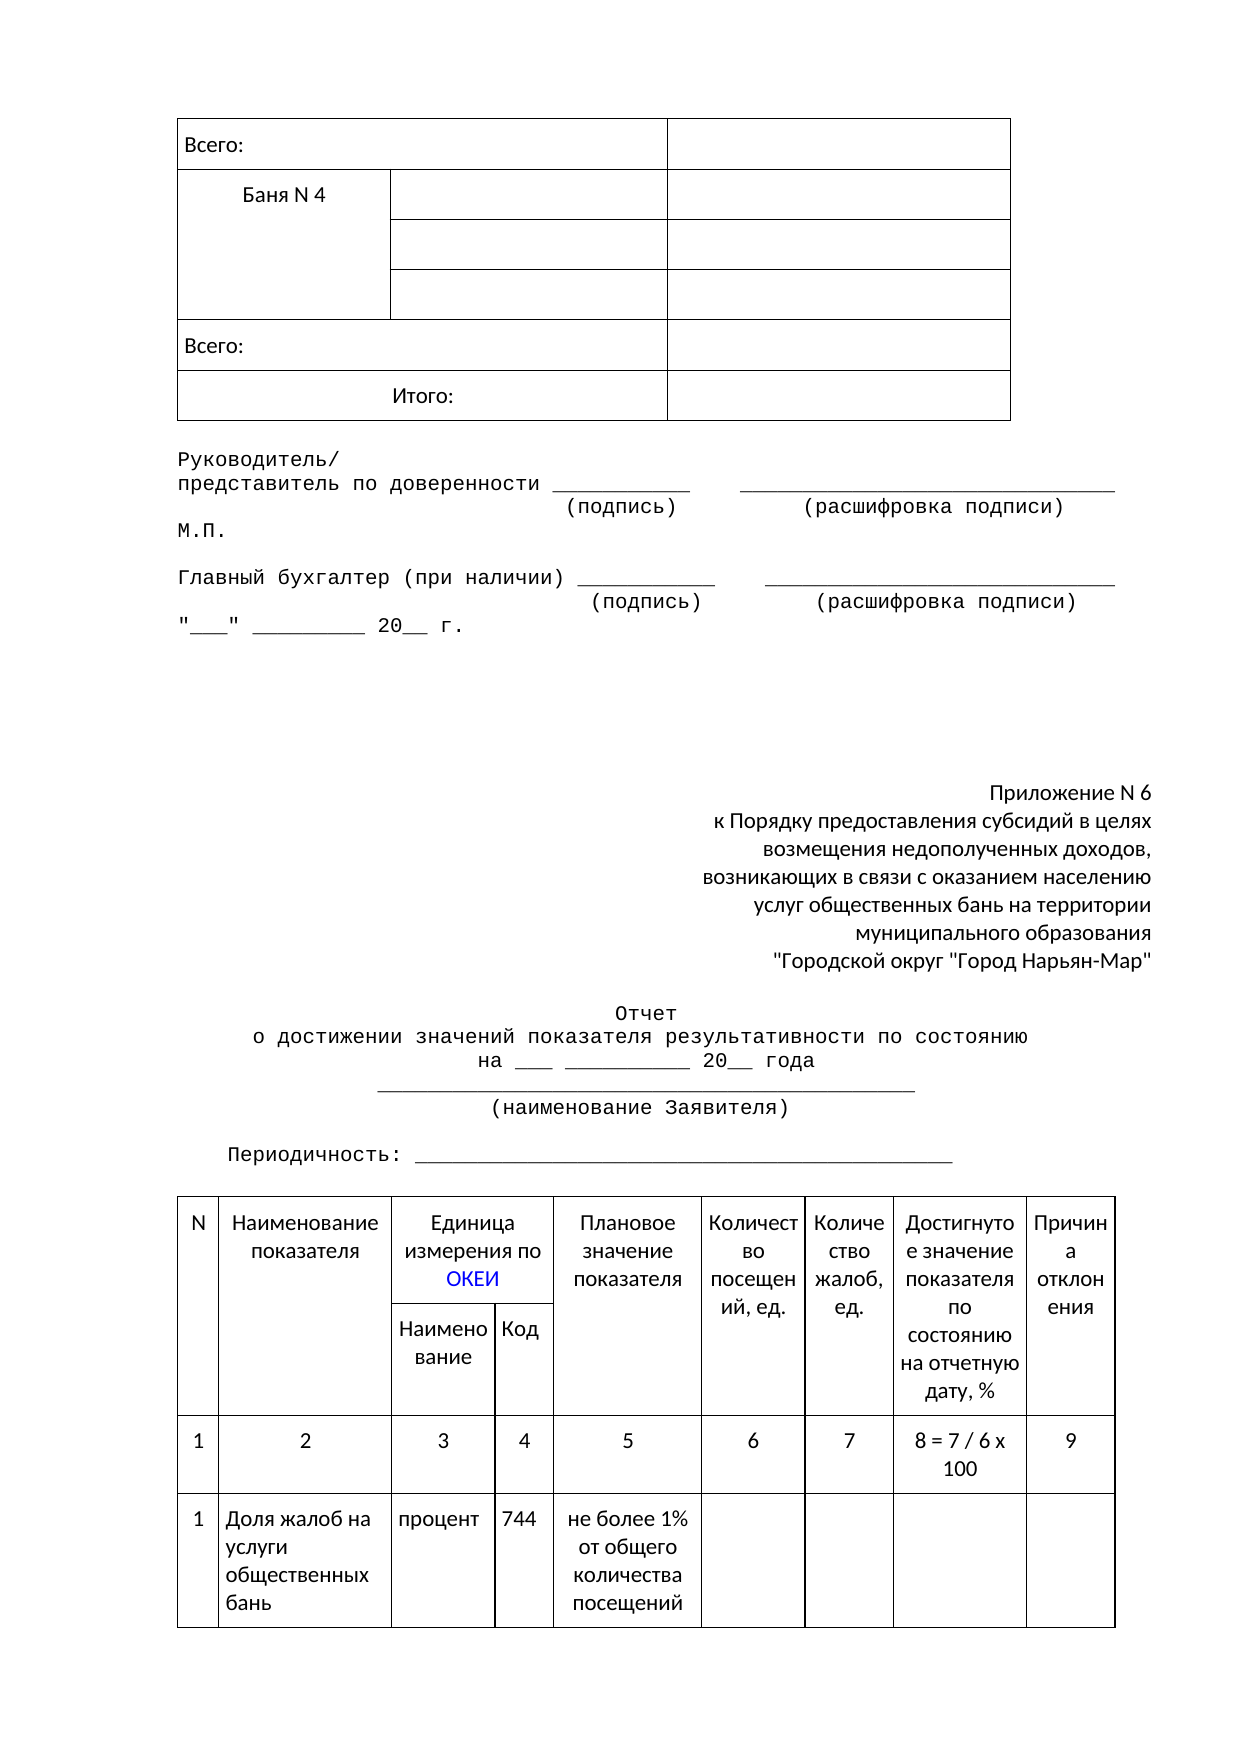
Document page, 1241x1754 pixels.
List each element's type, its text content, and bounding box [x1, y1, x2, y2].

table_cell 3 [392, 1416, 494, 1493]
table_cell [668, 320, 1010, 370]
table_header Достигнутое значение показателя по состоянию на отчетную дату, % [894, 1197, 1026, 1414]
table_header Наименование показателя [219, 1197, 391, 1414]
text (наименование Заявителя) [177, 1097, 1152, 1121]
text Главный бухгалтер (при наличии) ___________ ____________________________ [177, 567, 1152, 591]
text возмещения недополученных доходов, [177, 834, 1152, 862]
text (подпись) (расшифровка подписи) [177, 591, 1152, 614]
table_cell [894, 1494, 1026, 1627]
text услуг общественных бань на территории [177, 890, 1152, 918]
table_cell [391, 170, 667, 219]
table_cell Код [496, 1304, 553, 1414]
table_cell 8 = 7 / 6 x 100 [894, 1416, 1026, 1493]
table_cell 744 [496, 1494, 553, 1627]
text Приложение N 6 [177, 778, 1152, 806]
table_header Единица измерения по ОКЕИ [392, 1197, 553, 1302]
table_cell 5 [554, 1416, 701, 1493]
table_cell процент [392, 1494, 494, 1627]
table_cell Всего: [178, 119, 667, 168]
table_cell Итого: [178, 371, 667, 420]
table_cell 2 [219, 1416, 391, 1493]
table_cell 6 [702, 1416, 804, 1493]
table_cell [554, 1494, 701, 1627]
table_cell [668, 119, 1010, 168]
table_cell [219, 1494, 391, 1627]
table_cell Баня N 4 [178, 170, 390, 319]
table_cell [668, 270, 1010, 319]
text муниципального образования [177, 918, 1152, 946]
text (подпись) (расшифровка подписи) [177, 496, 1152, 520]
table_cell [668, 371, 1010, 420]
table_cell [391, 220, 667, 269]
text М.П. [177, 520, 1152, 544]
text на ___ __________ 20__ года [177, 1050, 1152, 1073]
text ___________________________________________ [177, 1073, 1152, 1097]
table_cell Наименование [392, 1304, 494, 1414]
text к Порядку предоставления субсидий в целях [177, 806, 1152, 834]
text возникающих в связи с оказанием населению [177, 862, 1152, 890]
table_cell 7 [806, 1416, 893, 1493]
table_header Количество посещений, ед. [702, 1197, 804, 1414]
table_header Количество жалоб, ед. [806, 1197, 893, 1414]
table_cell [391, 270, 667, 319]
table_header N [178, 1197, 218, 1414]
text Отчет [177, 1002, 1152, 1026]
table_header Причина отклонения [1027, 1197, 1114, 1414]
table_cell [1027, 1494, 1114, 1627]
table_cell [668, 220, 1010, 269]
table_cell 1 [178, 1494, 218, 1627]
text "___" _________ 20__ г. [177, 614, 1152, 638]
table_header Плановое значение показателя [554, 1197, 701, 1414]
text "Городской округ "Город Нарьян-Мар" [177, 946, 1152, 974]
table_cell [806, 1494, 893, 1627]
table_cell 4 [496, 1416, 553, 1493]
table_cell 9 [1027, 1416, 1114, 1493]
text Руководитель/ [177, 449, 1152, 473]
table_cell Всего: [178, 320, 667, 370]
table_cell [702, 1494, 804, 1627]
text Периодичность: ___________________________________________ [177, 1144, 1152, 1168]
table_cell 1 [178, 1416, 218, 1493]
text представитель по доверенности ___________ ______________________________ [177, 473, 1152, 496]
table_cell [668, 170, 1010, 219]
text о достижении значений показателя результативности по состоянию [177, 1026, 1152, 1050]
